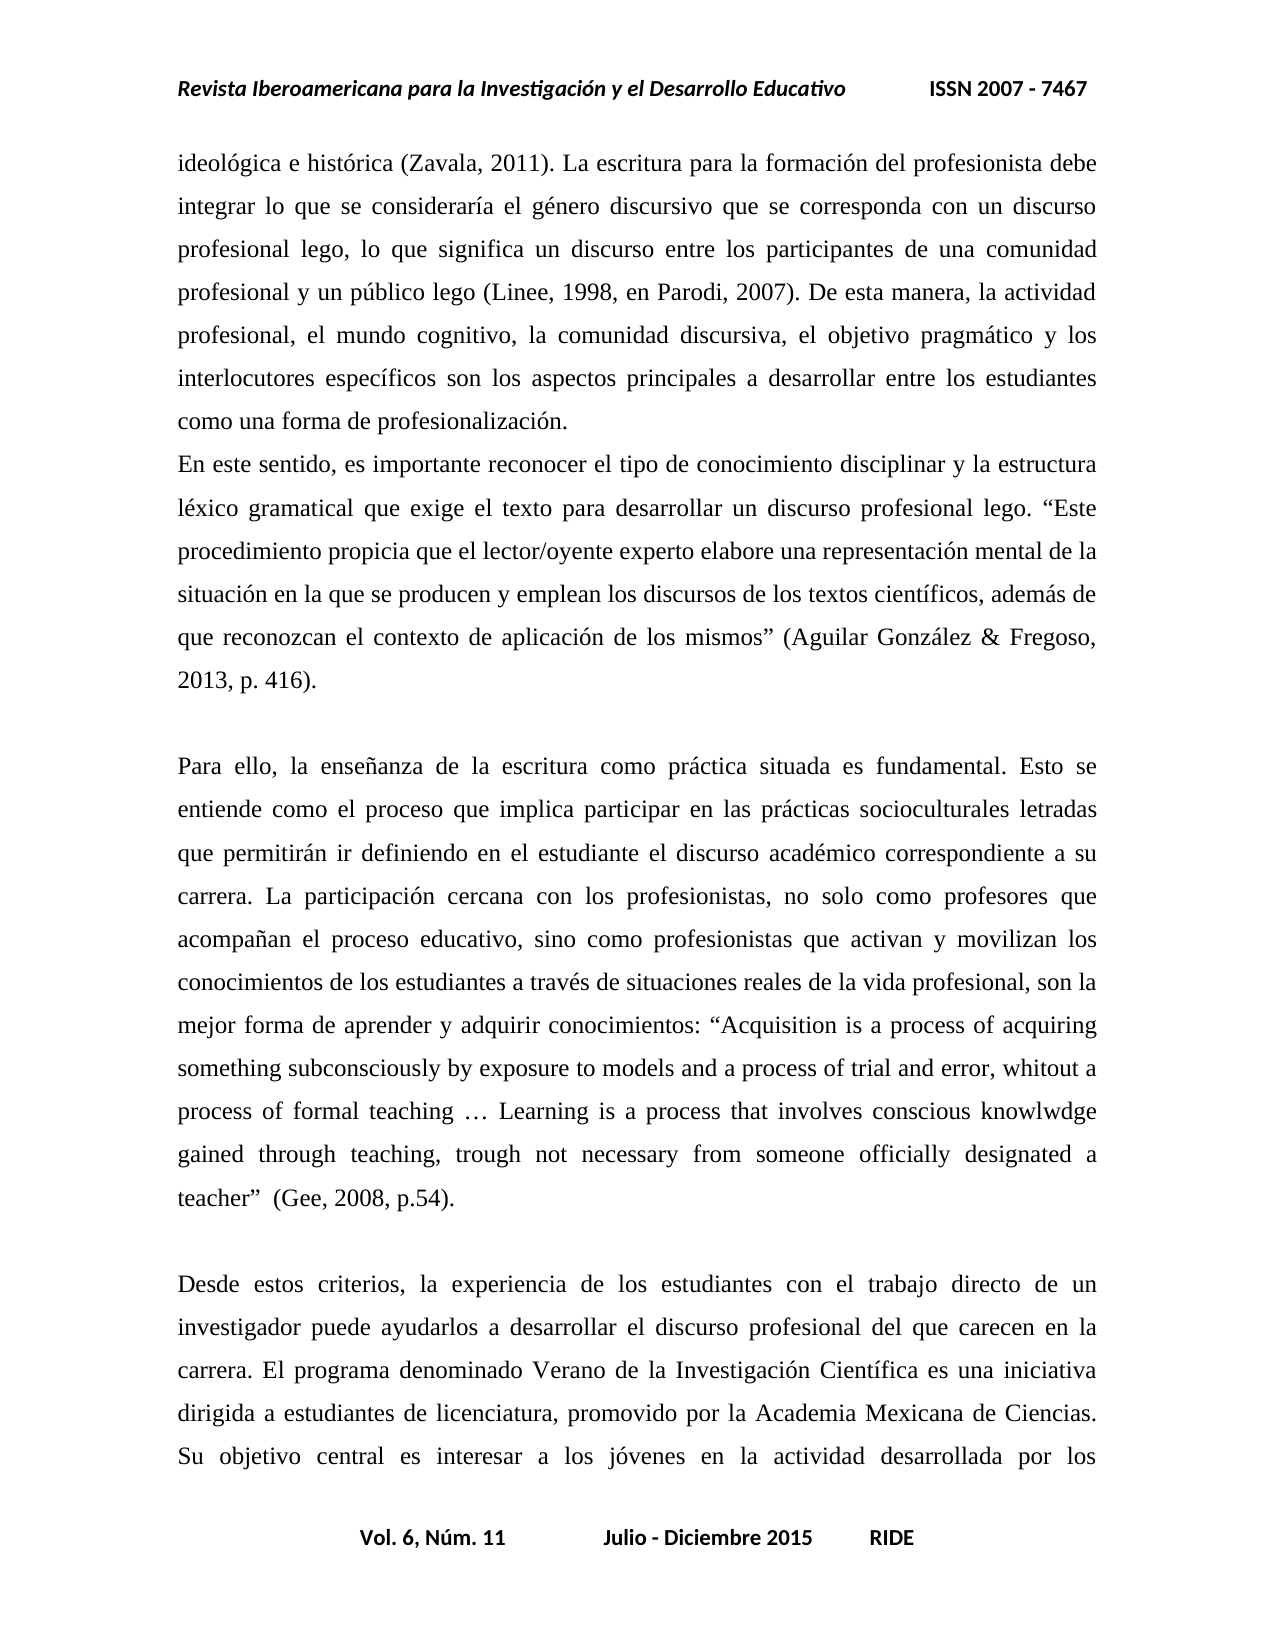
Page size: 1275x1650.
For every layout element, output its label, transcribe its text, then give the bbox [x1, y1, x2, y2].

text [177, 1269, 1098, 1470]
text Para ello, la enseñanza de la escritura como práctica situada es fundamental. Esto se entiende como el proceso que implica participar en las prácticas socioculturales letradas que permitirán ir definiendo en el estudiante el discurso académico correspondiente a su carrera. La participación cercana con los profesionistas, no solo como profesores que acompañan el proceso educativo, sino como profesionistas que activan y movilizan los conocimientos de los estudiantes a través de situaciones reales de la vida profesional, son la mejor forma de aprender y adquirir conocimientos: “Acquisition is a process of acquiring something subconsciously by exposure to models and a process of trial and error, whitout a process of formal teaching … Learning is a process that involves conscious knowlwdge gained through teaching, trough not necessary from someone officially designated a teacher” (Gee, 2008, p.54). [177, 751, 1098, 1211]
text En este sentido, es importante reconocer el tipo de conocimiento disciplinar y la estructura léxico gramatical que exige el texto para desarrollar un discurso profesional lego. “Este procedimiento propicia que el lector/oyente experto elabore una representación mental de la situación en la que se producen y emplean los discursos de los textos científicos, además de que reconozcan el contexto de aplicación de los mismos” (Aguilar González & Fregoso, 2013, p. 416). [177, 449, 1098, 694]
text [177, 148, 1098, 435]
